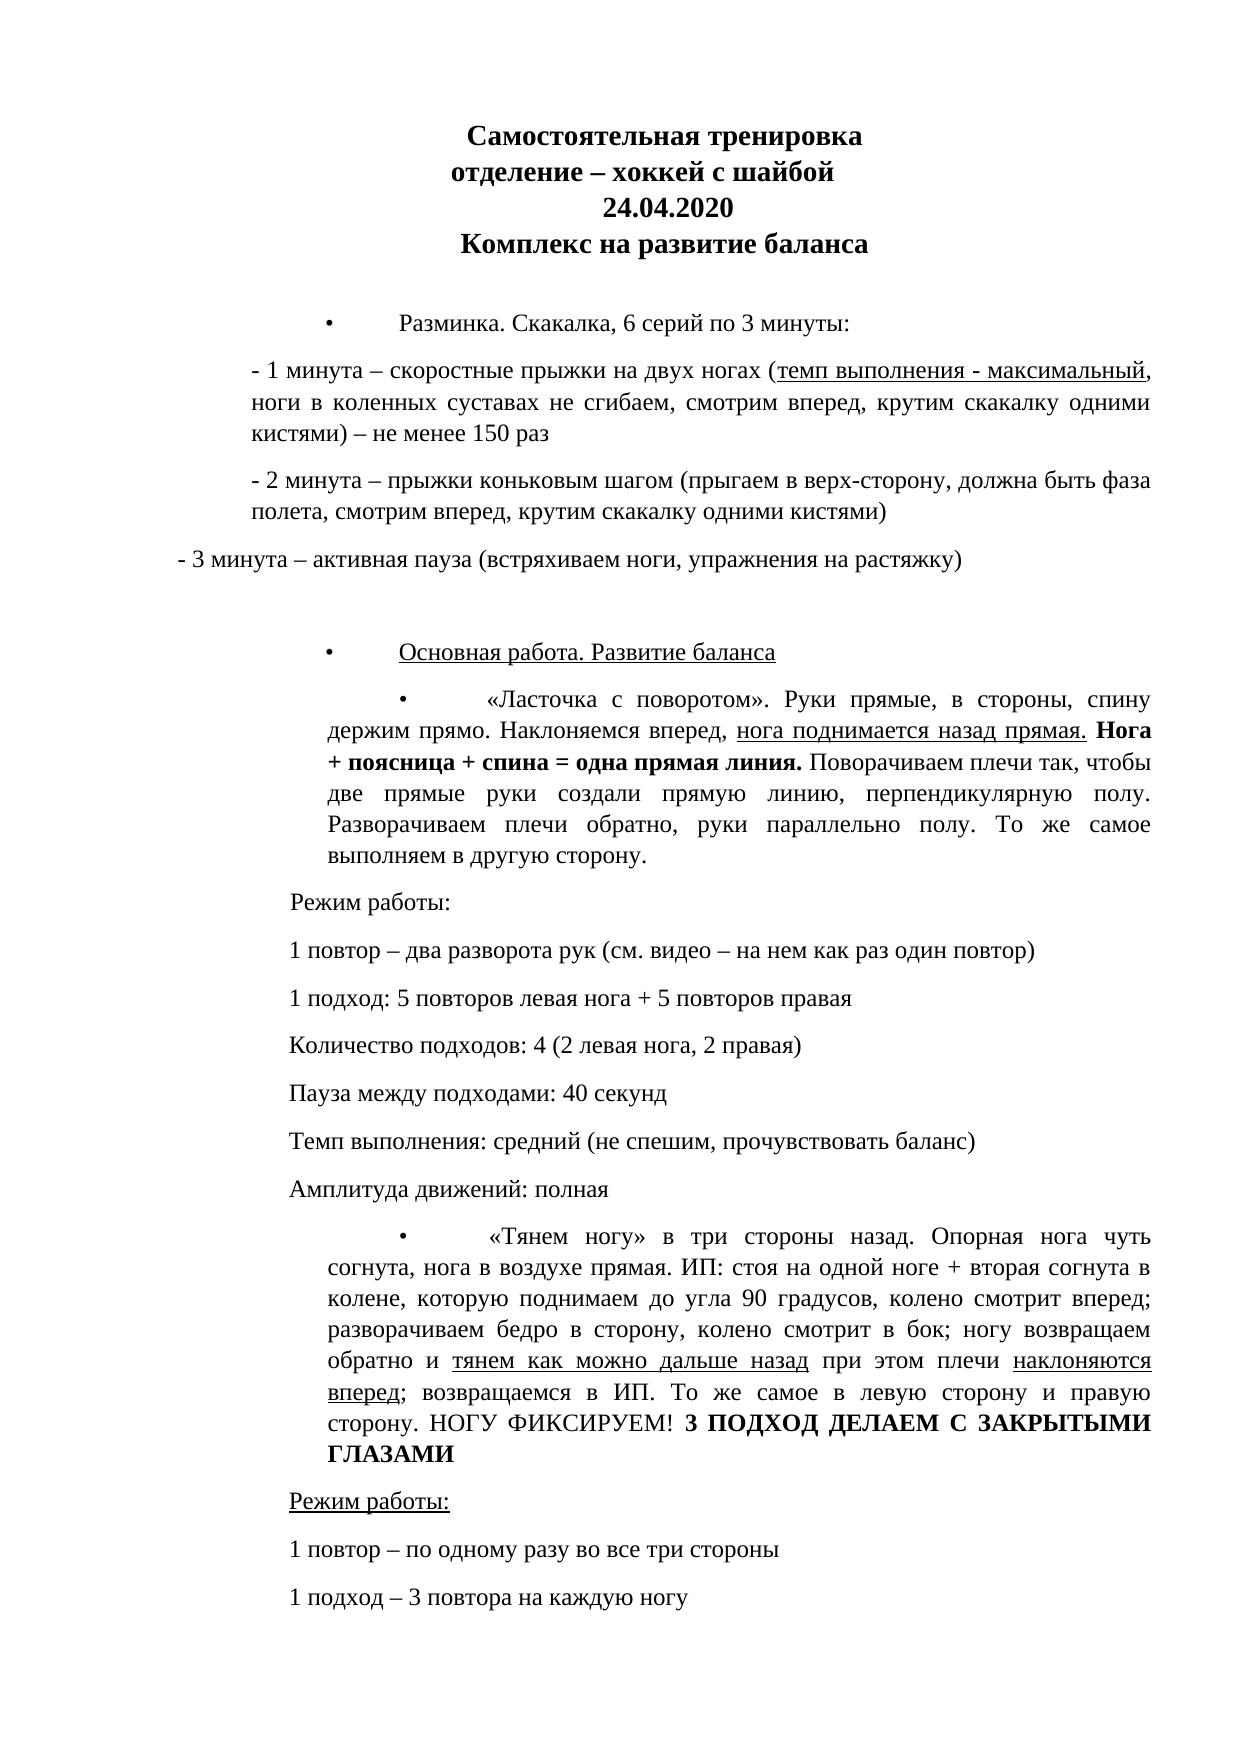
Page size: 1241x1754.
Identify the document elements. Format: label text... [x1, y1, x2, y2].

text Комплекс на развитие баланса [177, 227, 1152, 260]
text - 3 минута – активная пауза (встряхиваем ноги, упражнения на растяжку) [177, 544, 1152, 573]
text • Основная работа. Развитие баланса [252, 637, 1152, 666]
text Режим работы: [288, 1486, 1152, 1515]
text Режим работы: [290, 887, 1152, 916]
text Количество подходов: 4 (2 левая нога, 2 правая) [288, 1031, 1152, 1059]
text 1 подход – 3 повтора на каждую ногу [288, 1582, 1152, 1611]
text - 2 минута – прыжки коньковым шагом (прыгаем в верх-сторону, должна быть фаза полета, смотрим вперед, крутим скакалку одними кистями) [251, 465, 1152, 525]
text Амплитуда движений: полная [288, 1174, 1152, 1202]
text 24.04.2020 [177, 190, 1152, 224]
text Пауза между подходами: 40 секунд [288, 1078, 1152, 1107]
text • «Тянем ногу» в три стороны назад. Опорная нога чуть согнута, нога в воздухе прямая. ИП: стоя на одной ноге + вторая согнута в колене, которую поднимаем до угла 90 градусов, колено смотрит вперед; разворачиваем бедро в сторону, колено смотрит в бок; ногу возвращаем обратно и тянем как можно дальше назад при этом плечи наклоняются вперед; возвращаемся в ИП. То же самое в левую сторону и правую сторону. НОГУ ФИКСИРУЕМ! 3 ПОДХОД ДЕЛАЕМ С ЗАКРЫТЫМИ ГЛАЗАМИ [327, 1221, 1152, 1467]
text - 1 минута – скоростные прыжки на двух ногах (темп выполнения - максимальный, ноги в коленных суставах не сгибаем, смотрим вперед, крутим скакалку одними кистями) – не менее 150 раз [251, 356, 1152, 446]
text • «Ласточка с поворотом». Руки прямые, в стороны, спину держим прямо. Наклоняемся вперед, нога поднимается назад прямая. Нога + поясница + спина = одна прямая линия. Поворачиваем плечи так, чтобы две прямые руки создали прямую линию, перпендикулярную полу. Разворачиваем плечи обратно, руки параллельно полу. То же самое выполняем в другую сторону. [327, 684, 1152, 868]
text отделение – хоккей с шайбой [177, 154, 1152, 188]
text Самостоятельная тренировка [177, 118, 1152, 152]
text Темп выполнения: средний (не спешим, прочувствовать баланс) [288, 1126, 1152, 1155]
text 1 подход: 5 повторов левая нога + 5 повторов правая [288, 983, 1152, 1012]
text 1 повтор – два разворота рук (см. видео – на нем как раз один повтор) [288, 935, 1152, 964]
text 1 повтор – по одному разу во все три стороны [288, 1534, 1152, 1563]
text • Разминка. Скакалка, 6 серий по 3 минуты: [252, 308, 1152, 337]
